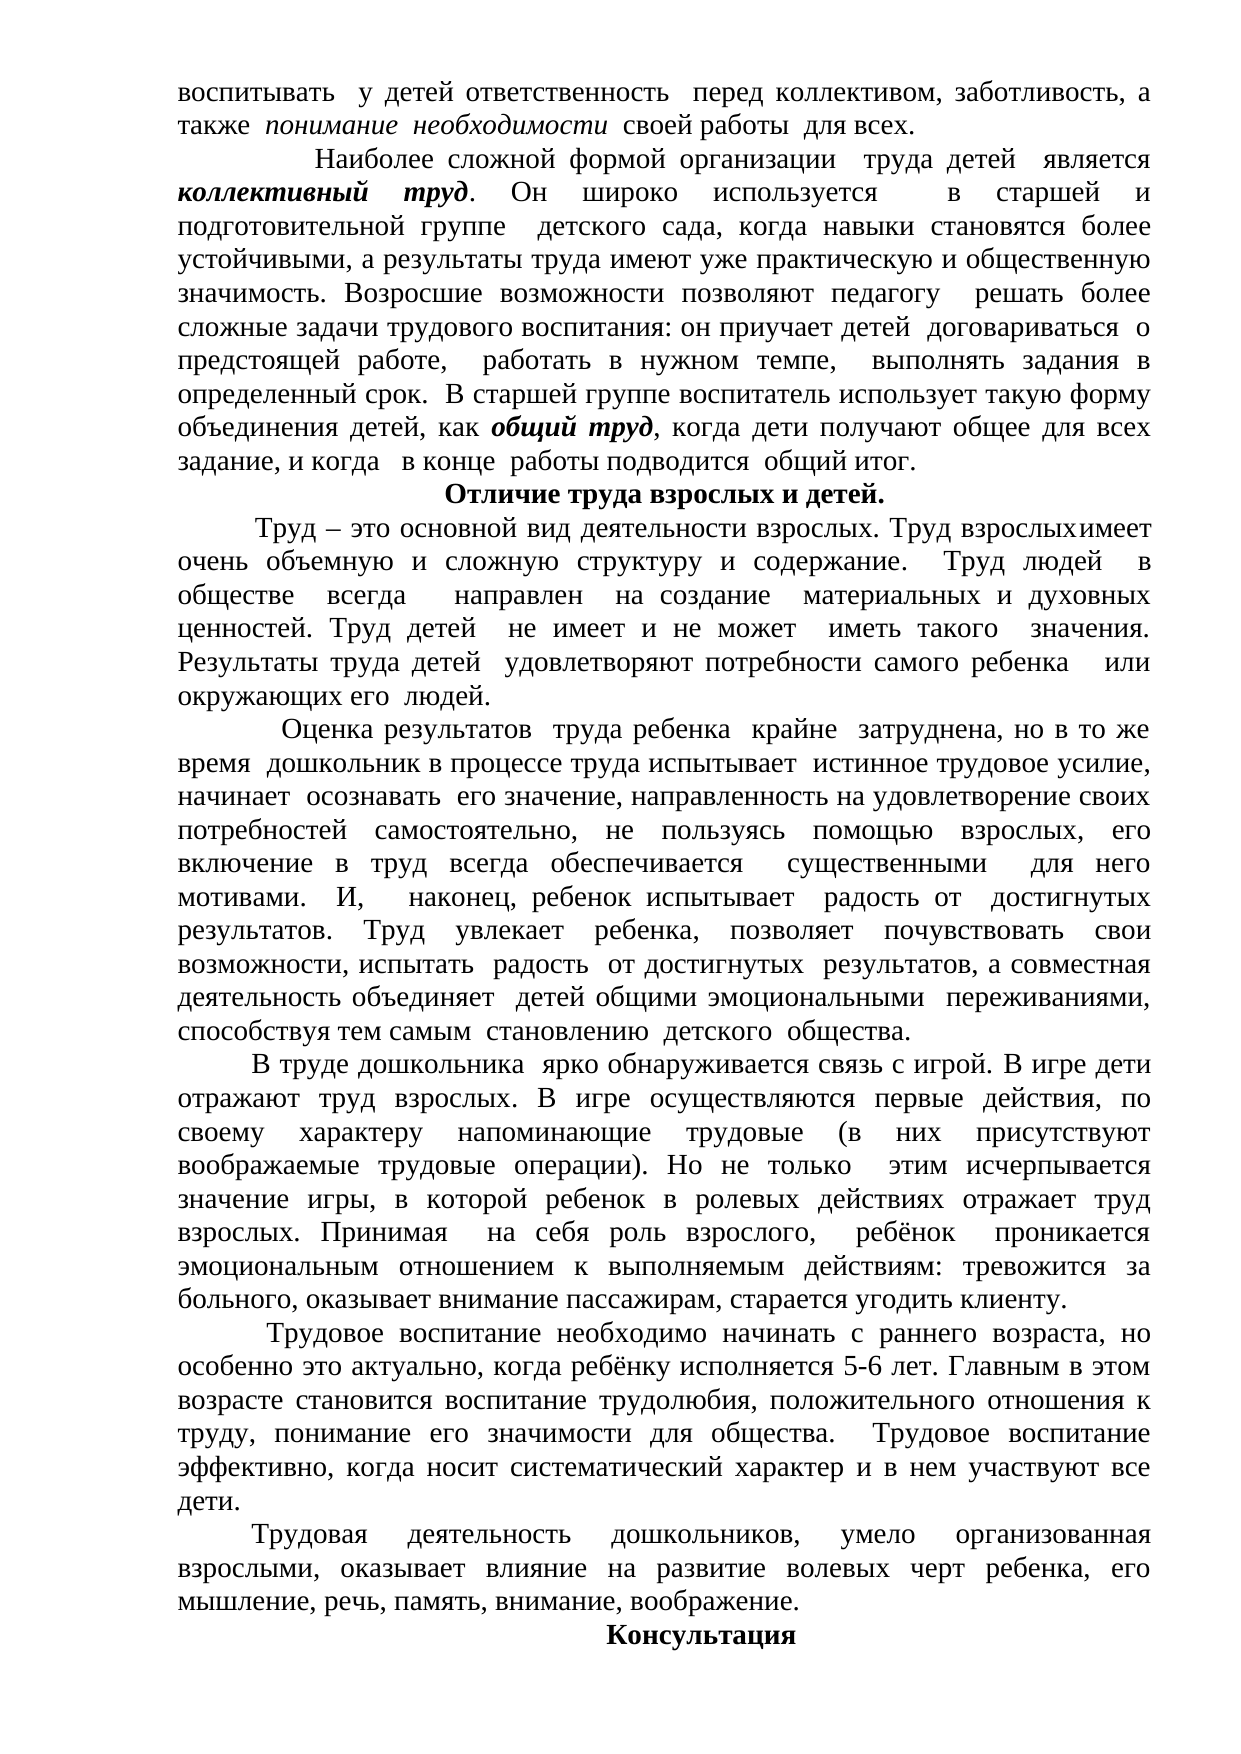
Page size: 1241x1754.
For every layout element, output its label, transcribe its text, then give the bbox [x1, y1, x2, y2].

text Трудовое воспитание необходимо начинать с раннего возраста, но особенно это актуально, когда ребёнку исполняется 5-6 лет. Главным в этом возрасте становится воспитание трудолюбия, положительного отношения к труду, понимание его значимости для общества. Трудовое воспитание эффективно, когда носит систематический характер и в нем участвуют все дети. [177, 1315, 1152, 1516]
text Труд – это основной вид деятельности взрослых. Труд взрослыхимеет очень объемную и сложную структуру и содержание. Труд людей в обществе всегда направлен на создание материальных и духовных ценностей. Труд детей не имеет и не может иметь такого значения. Результаты труда детей удовлетворяют потребности самого ребенка или окружающих его людей. [177, 510, 1152, 711]
text В труде дошкольника ярко обнаруживается связь с игрой. В игре дети отражают труд взрослых. В игре осуществляются первые действия, по своему характеру напоминающие трудовые (в них присутствуют воображаемые трудовые операции). Но не только этим исчерпывается значение игры, в которой ребенок в ролевых действиях отражает труд взрослых. Принимая на себя роль взрослого, ребёнок проникается эмоциональным отношением к выполняемым действиям: тревожится за больного, оказывает внимание пассажирам, старается угодить клиенту. [177, 1047, 1152, 1315]
text Отличие труда взрослых и детей. [177, 476, 1152, 510]
text Трудовая деятельность дошкольников, умело организованная взрослыми, оказывает влияние на развитие волевых черт ребенка, его мышление, речь, память, внимание, воображение. [177, 1516, 1152, 1617]
text Наиболее сложной формой организации труда детей является коллективный труд. Он широко используется в старшей и подготовительной группе детского сада, когда навыки становятся более устойчивыми, а результаты труда имеют уже практическую и общественную значимость. Возросшие возможности позволяют педагогу решать более сложные задачи трудового воспитания: он приучает детей договариваться о предстоящей работе, работать в нужном темпе, выполнять задания в определенный срок. В старшей группе воспитатель использует такую форму объединения детей, как общий труд, когда дети получают общее для всех задание, и когда в конце работы подводится общий итог. [177, 141, 1152, 476]
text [177, 74, 1152, 141]
text Оценка результатов труда ребенка крайне затруднена, но в то же время дошкольник в процессе труда испытывает истинное трудовое усилие, начинает осознавать его значение, направленность на удовлетворение своих потребностей самостоятельно, не пользуясь помощью взрослых, его включение в труд всегда обеспечивается существенными для него мотивами. И, наконец, ребенок испытывает радость от достигнутых результатов. Труд увлекает ребенка, позволяет почувствовать свои возможности, испытать радость от достигнутых результатов, а совместная деятельность объединяет детей общими эмоциональными переживаниями, способствуя тем самым становлению детского общества. [177, 711, 1152, 1047]
text Консультация [177, 1617, 1152, 1650]
